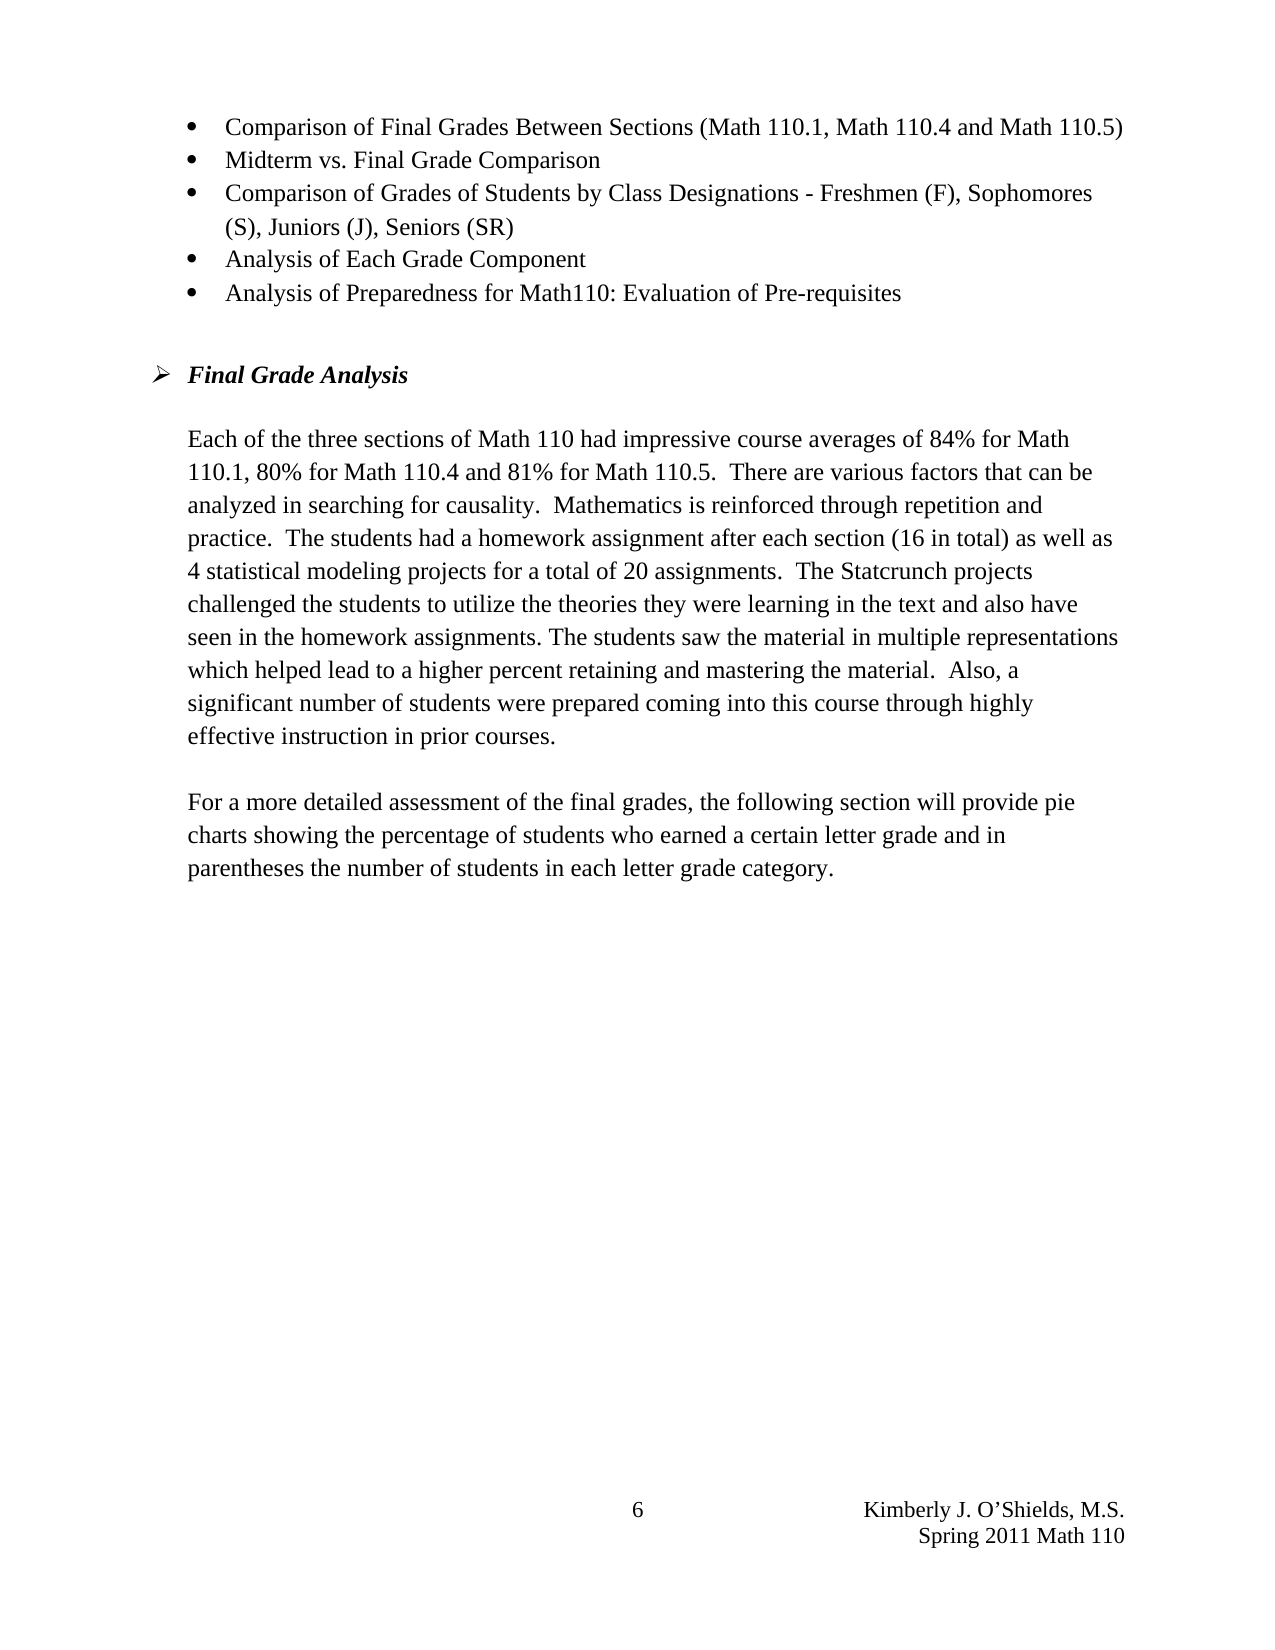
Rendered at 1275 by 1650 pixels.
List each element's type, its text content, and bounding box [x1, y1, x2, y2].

list Midterm vs. Final Grade Comparison [187, 146, 1125, 174]
text For a more detailed assessment of the final grades, the following section will provide pie charts showing the percentage of students who earned a certain letter grade and in parentheses the number of students in each letter grade category. [187, 787, 1125, 882]
list Comparison of Final Grades Between Sections (Math 110.1, Math 110.4 and Math 110.5) [187, 112, 1125, 141]
text Each of the three sections of Math 110 had impressive course averages of 84% for Math 110.1, 80% for Math 110.4 and 81% for Math 110.5. There are various factors that can be analyzed in searching for causality. Mathematics is reinforced through repetition and practice. The students had a homework assignment after each section (16 in total) as well as 4 statistical modeling projects for a total of 20 assignments. The Statcrunch projects challenged the students to utilize the theories they were learning in the text and also have seen in the homework assignments. The students saw the material in multiple representations which helped lead to a higher percent retaining and mastering the material. Also, a significant number of students were prepared coming into this course through highly effective instruction in prior courses. [187, 424, 1125, 750]
subtitle Final Grade Analysis [150, 361, 1125, 389]
list Analysis of Preparedness for Math110: Evaluation of Pre-requisites [187, 278, 1125, 306]
list Comparison of Grades of Students by Class Designations - Freshmen (F), Sophomores (S), Juniors (J), Seniors (SR) [187, 178, 1125, 240]
list Analysis of Each Grade Component [187, 244, 1125, 273]
